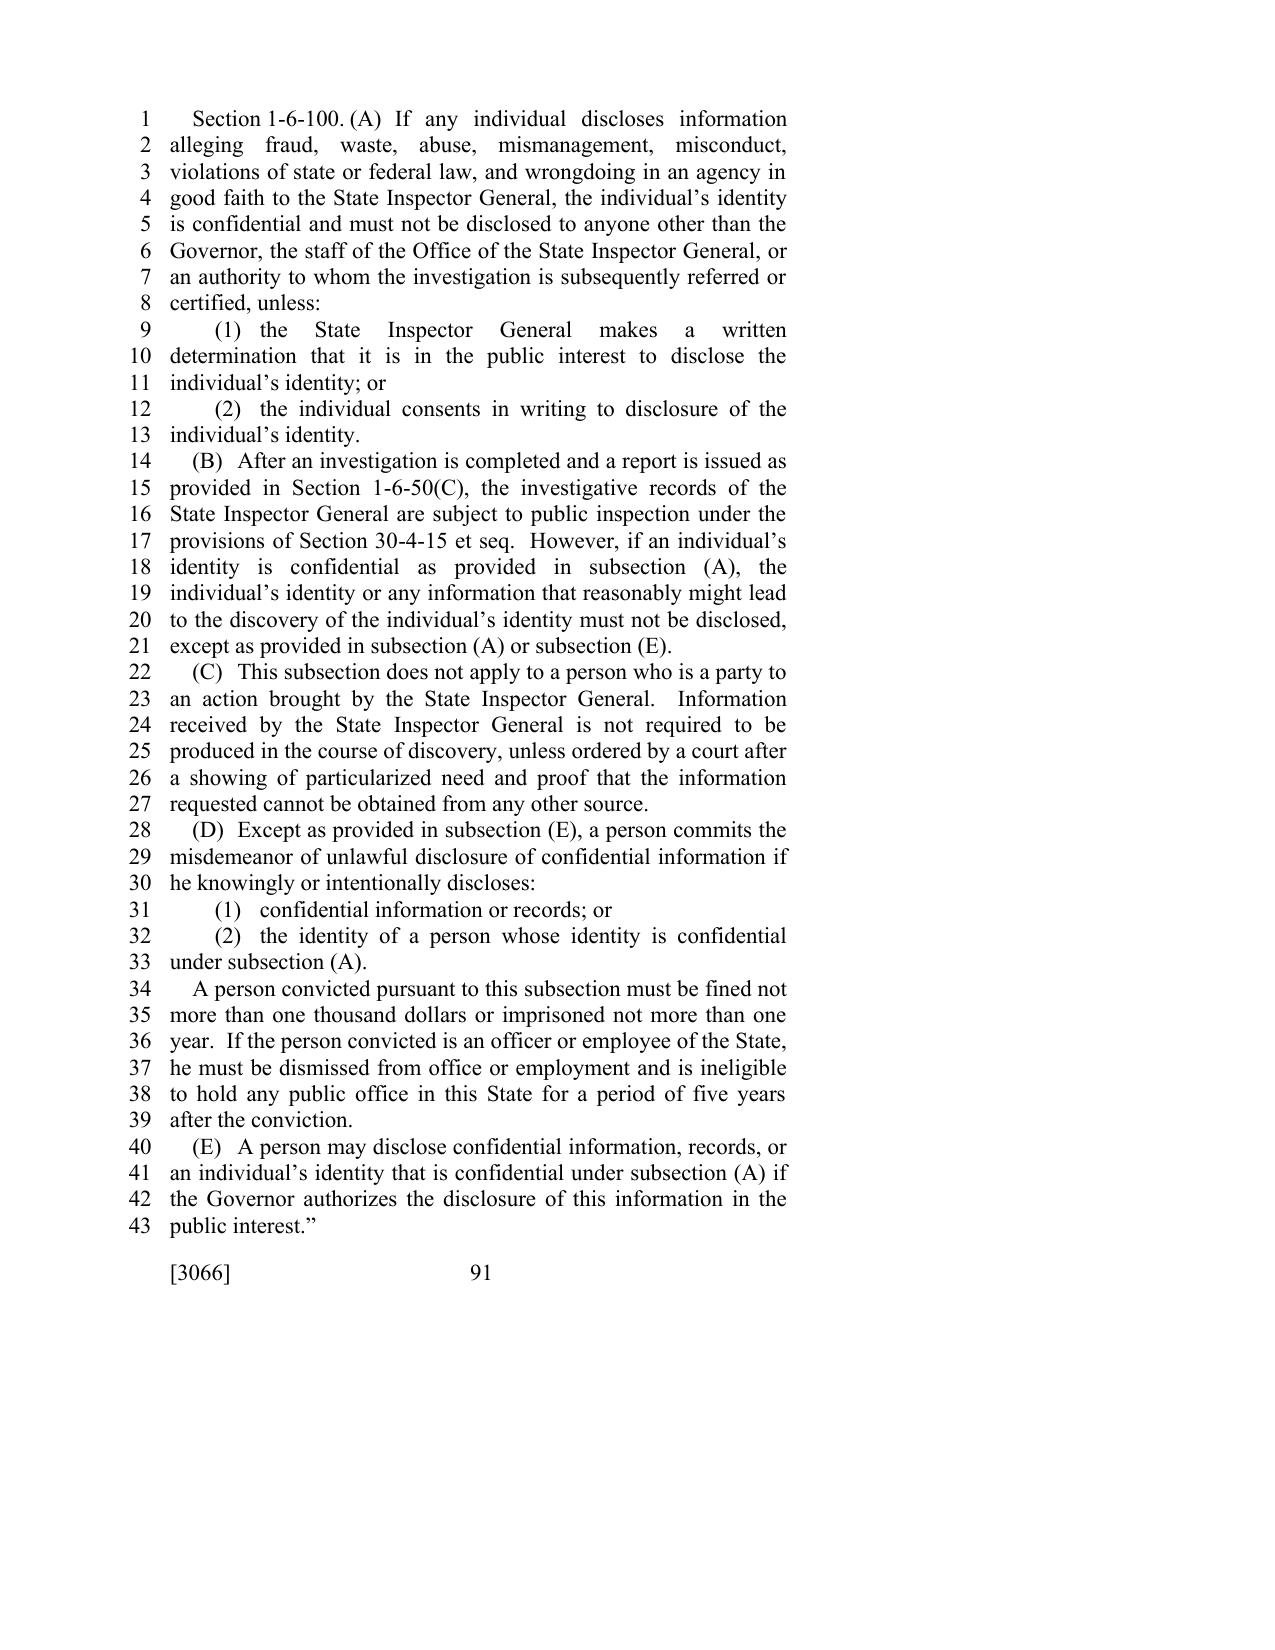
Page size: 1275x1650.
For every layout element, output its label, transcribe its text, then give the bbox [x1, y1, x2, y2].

text (2) the individual consents in writing to disclosure of the individual’s identity. [169, 395, 787, 448]
text Section 1-6-100. (A) If any individual discloses information alleging fraud, waste, abuse, mismanagement, misconduct, violations of state or federal law, and wrongdoing in an agency in good faith to the State Inspector General, the individual’s identity is confidential and must not be disclosed to anyone other than the Governor, the staff of the Office of the State Inspector General, or an authority to whom the investigation is subsequently referred or certified, unless: [169, 105, 787, 316]
text (B) After an investigation is completed and a report is issued as provided in Section 1-6-50(C), the investigative records of the State Inspector General are subject to public inspection under the provisions of Section 30-4-15 et seq. However, if an individual’s identity is confidential as provided in subsection (A), the individual’s identity or any information that reasonably might lead to the discovery of the individual’s identity must not be disclosed, except as provided in subsection (A) or subsection (E). [169, 448, 787, 658]
text (C) This subsection does not apply to a person who is a party to an action brought by the State Inspector General. Information received by the State Inspector General is not required to be produced in the course of discovery, unless ordered by a court after a showing of particularized need and proof that the information requested cannot be obtained from any other source. [169, 658, 787, 817]
text (D) Except as provided in subsection (E), a person commits the misdemeanor of unlawful disclosure of confidential information if he knowingly or intentionally discloses: [169, 817, 787, 896]
text (2) the identity of a person whose identity is confidential under subsection (A). [169, 922, 787, 975]
text (E) A person may disclose confidential information, records, or an individual’s identity that is confidential under subsection (A) if the Governor authorizes the disclosure of this information in the public interest.” [169, 1133, 787, 1238]
text A person convicted pursuant to this subsection must be fined not more than one thousand dollars or imprisoned not more than one year. If the person convicted is an officer or employee of the State, he must be dismissed from office or employment and is ineligible to hold any public office in this State for a period of five years after the conviction. [169, 975, 787, 1133]
text (1) the State Inspector General makes a written determination that it is in the public interest to disclose the individual’s identity; or [169, 316, 787, 395]
text (1) confidential information or records; or [169, 896, 787, 922]
